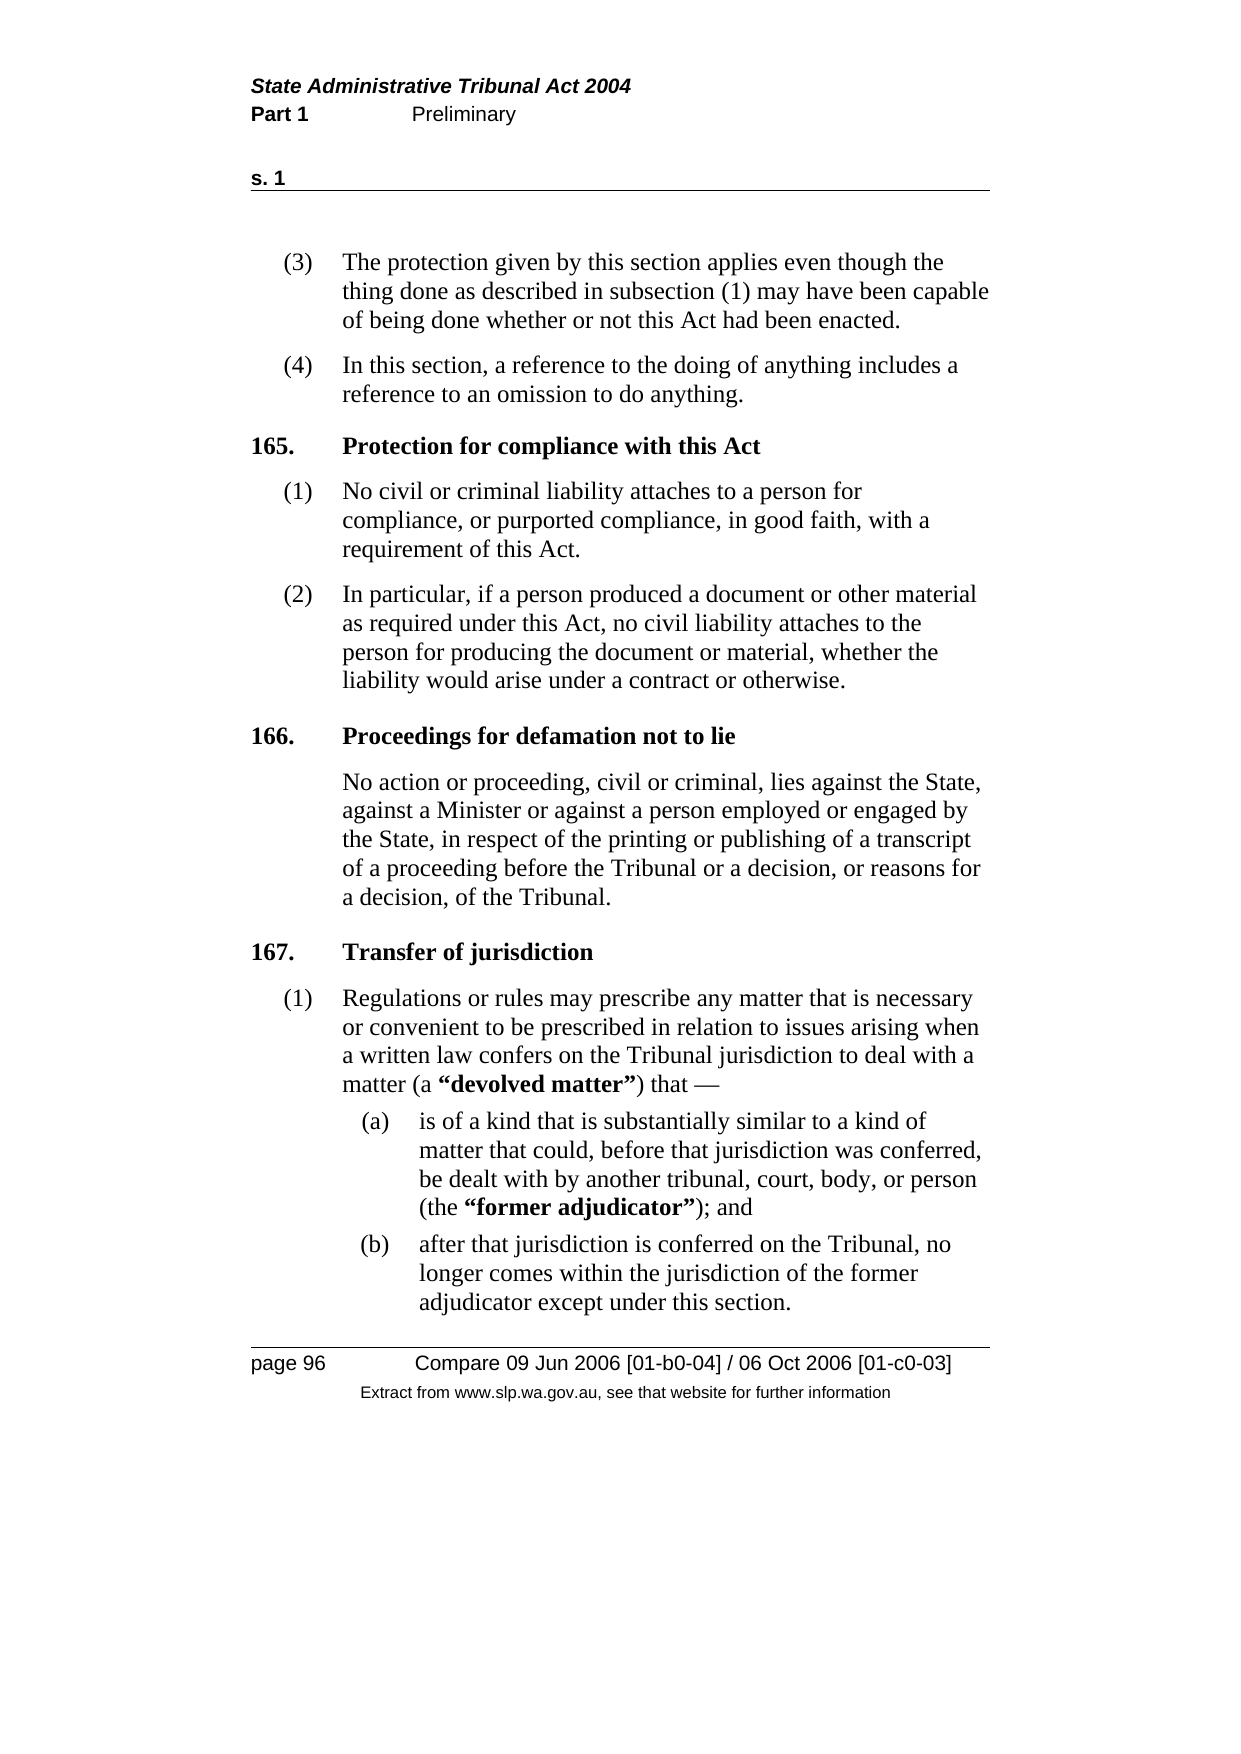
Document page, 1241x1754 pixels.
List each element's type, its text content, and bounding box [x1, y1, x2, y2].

text (b) after that jurisdiction is conferred on the Tribunal, no longer comes within the jurisdiction of the former adjudicator except under this section. [251, 1229, 990, 1316]
text (4) In this section, a reference to the doing of anything includes a reference to an omission to do anything. [251, 350, 990, 408]
text (a) is of a kind that is substantially similar to a kind of matter that could, before that jurisdiction was conferred, be dealt with by another tribunal, court, body, or person (the “former adjudicator”); and [251, 1106, 990, 1221]
subtitle 166. Proceedings for defamation not to lie [251, 721, 990, 750]
text (1) Regulations or rules may prescribe any matter that is necessary or convenient to be prescribed in relation to issues arising when a written law confers on the Tribunal jurisdiction to deal with a matter (a “devolved matter”) that — [251, 983, 990, 1098]
subtitle 165. Protection for compliance with this Act [251, 431, 990, 459]
text No action or proceeding, civil or criminal, lies against the State, against a Minister or against a person employed or engaged by the State, in respect of the printing or publishing of a transcript of a proceeding before the Tribunal or a decision, or reasons for a decision, of the Tribunal. [251, 767, 990, 910]
text (3) The protection given by this section applies even though the thing done as described in subsection (1) may have been capable of being done whether or not this Act had been enacted. [251, 247, 990, 334]
text (1) No civil or criminal liability attaches to a person for compliance, or purported compliance, in good faith, with a requirement of this Act. [251, 476, 990, 562]
text (2) In particular, if a person produced a document or other material as required under this Act, no civil liability attaches to the person for producing the document or material, whether the liability would arise under a contract or otherwise. [251, 579, 990, 694]
subtitle 167. Transfer of jurisdiction [251, 937, 990, 966]
